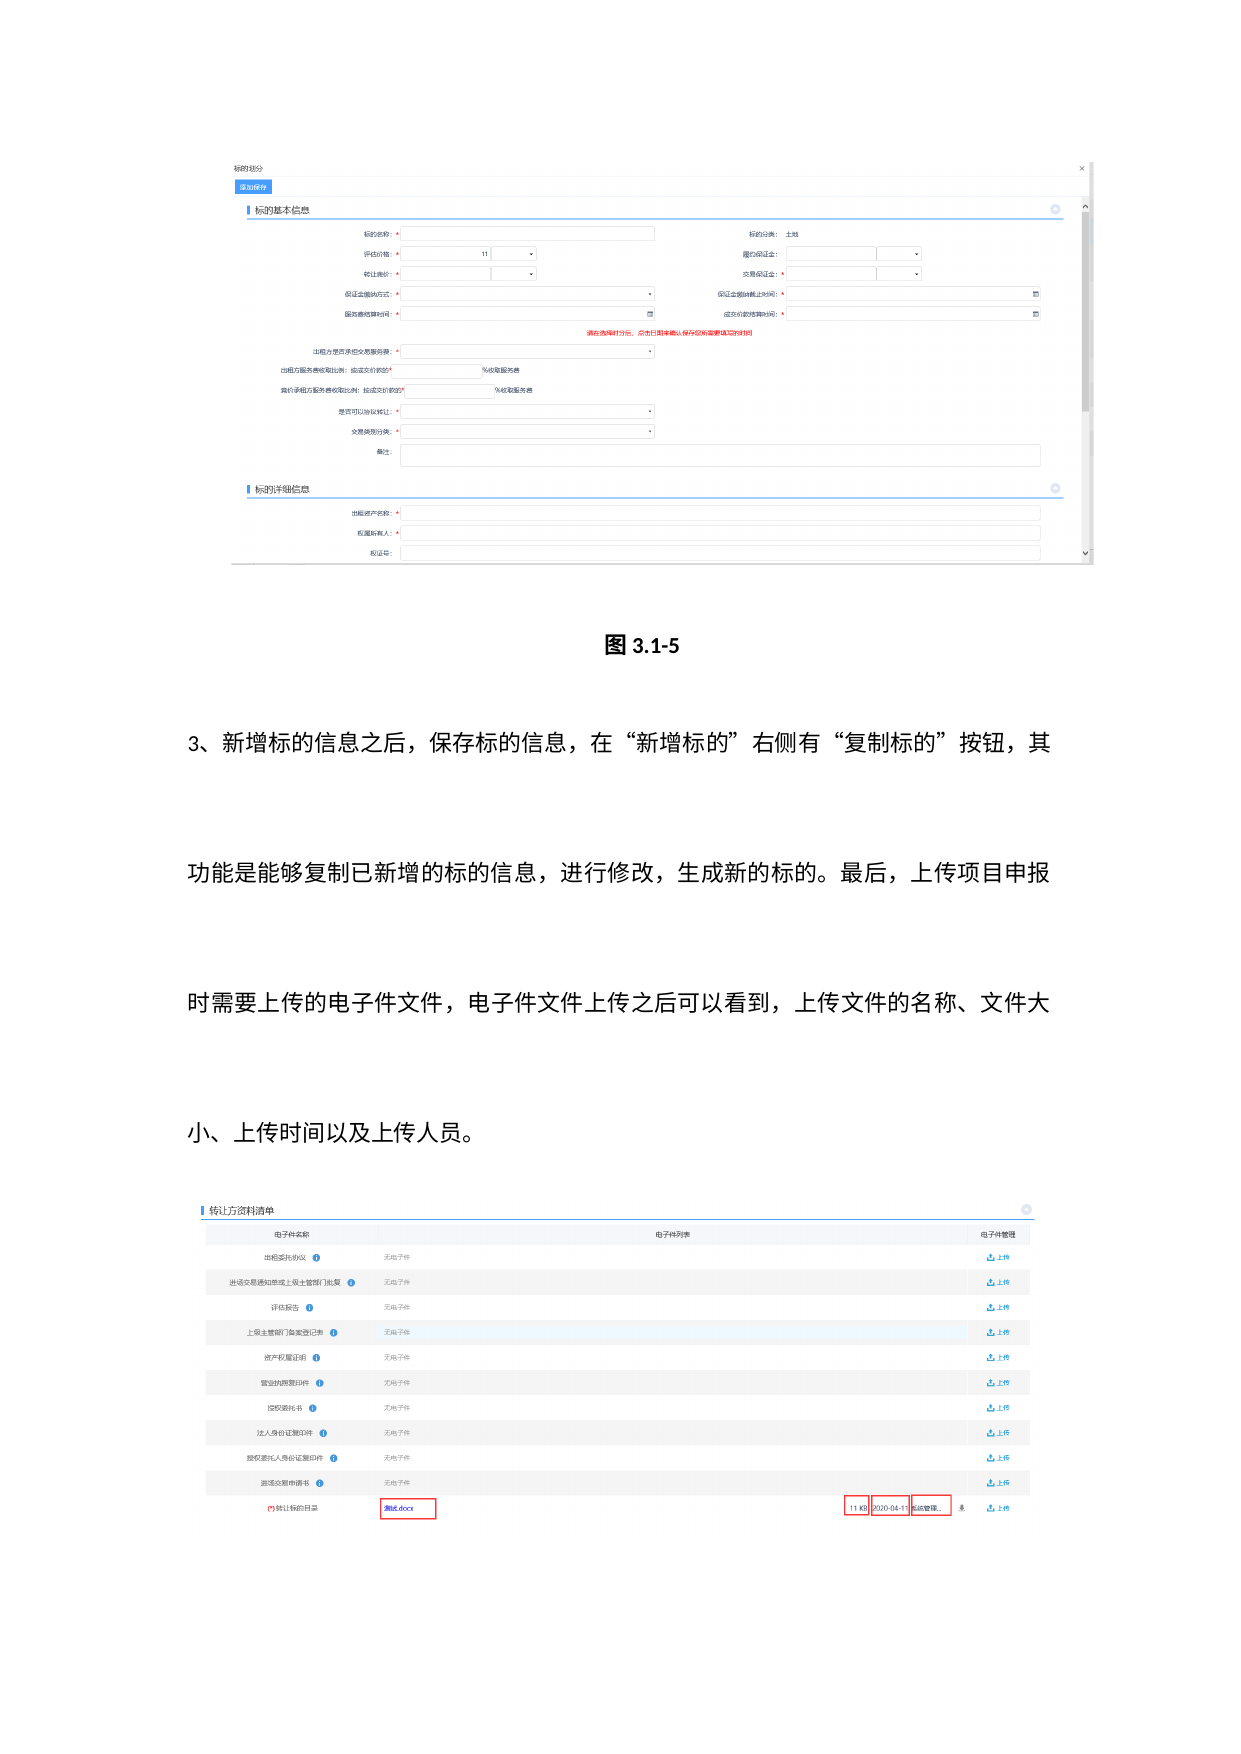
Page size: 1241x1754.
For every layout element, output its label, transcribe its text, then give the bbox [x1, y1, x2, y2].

picture [231, 162, 1094, 565]
list 图3.1-5 [187, 611, 1053, 676]
list 3、新增标的信息之后，保存标的信息，在“新增标的”右侧有“复制标的”按钮，其功能是能够复制已新增的标的信息，进行修改，生成新的标的。最后，上传项目申报时需要上传的电子件文件，电子件文件上传之后可以看到，上传文件的名称、文件大小、上传时间以及上传人员。 [187, 709, 1053, 1164]
picture [187, 1197, 1052, 1537]
